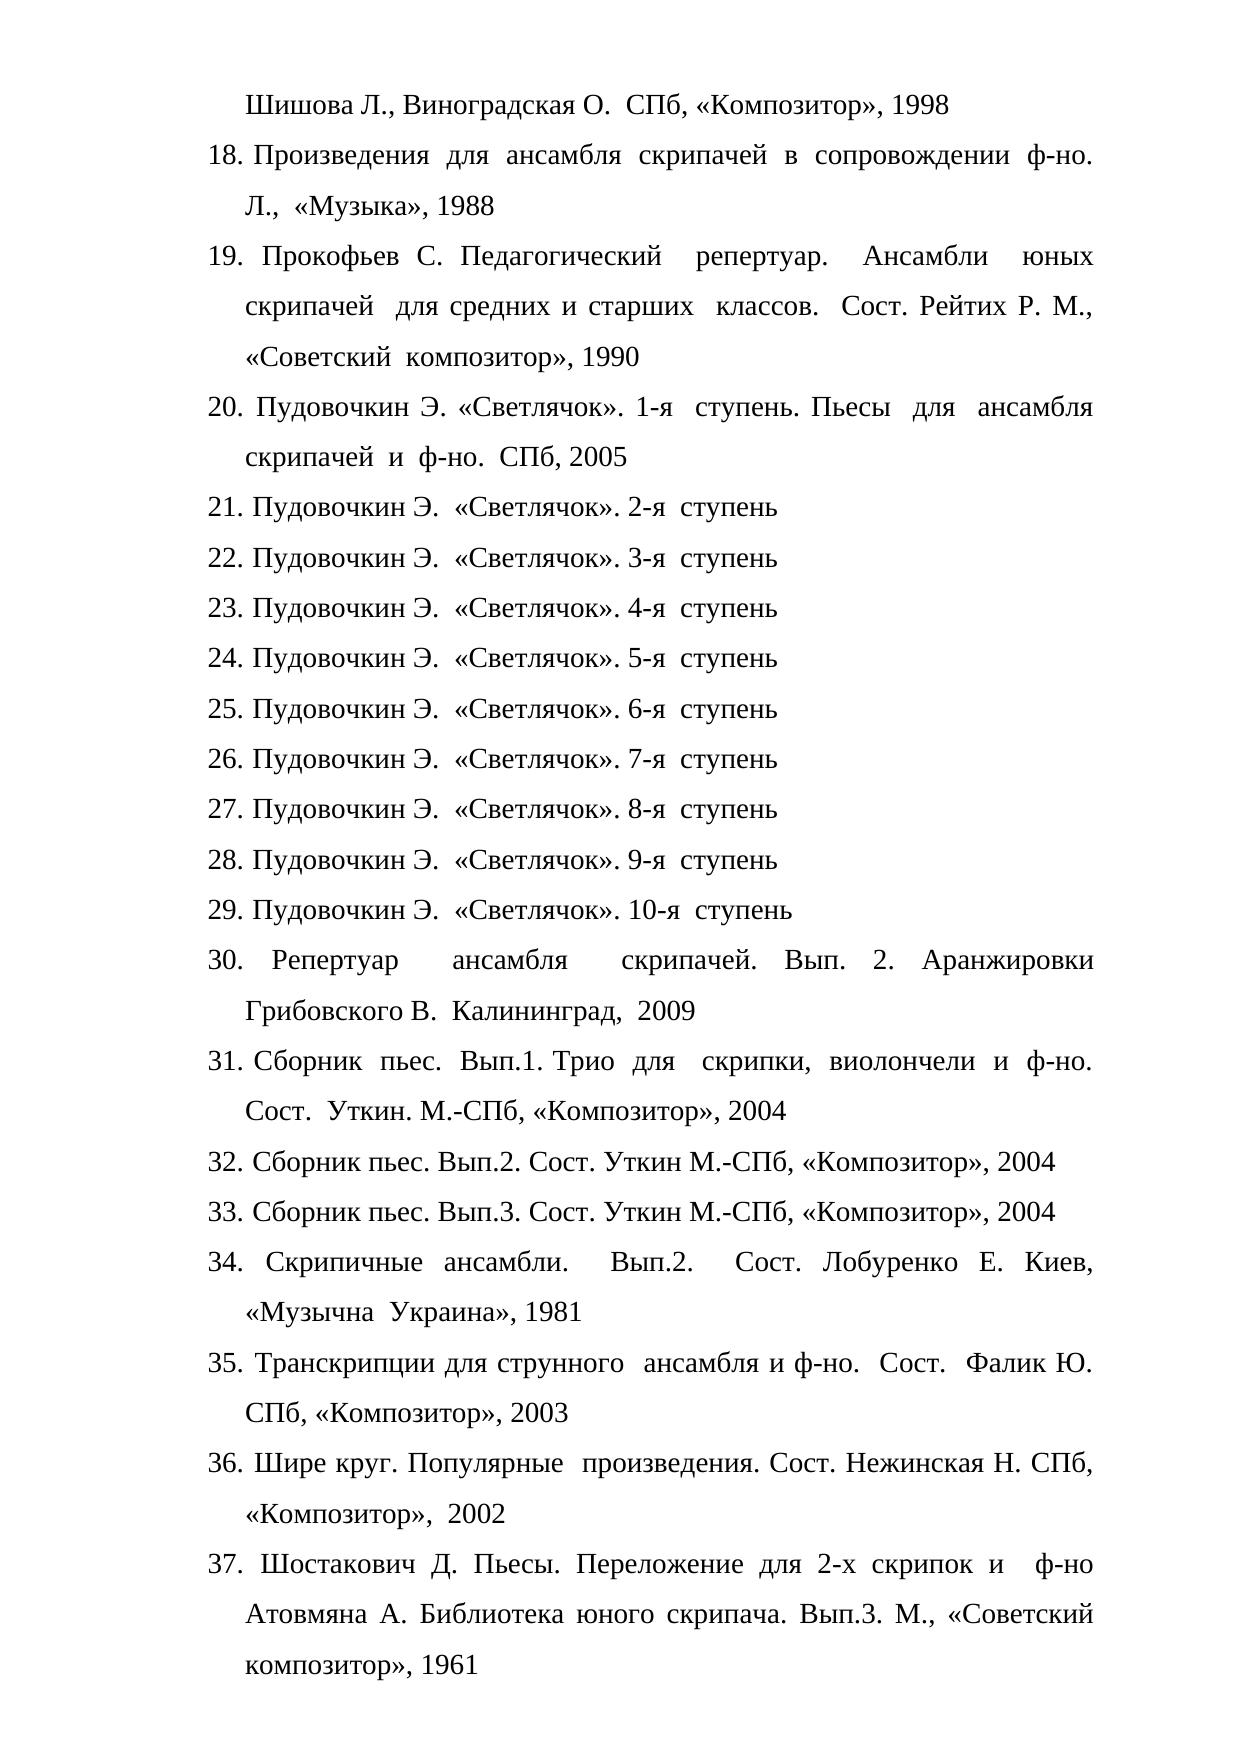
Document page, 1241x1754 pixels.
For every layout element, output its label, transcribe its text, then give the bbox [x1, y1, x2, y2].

list Пудовочкин Э. «Светлячок». 10-я ступень [207, 892, 1095, 926]
list Пудовочкин Э. «Светлячок». 1-я ступень. Пьесы для ансамбля скрипачей и ф-но. СПб, 2005 [207, 389, 1095, 473]
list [207, 87, 1095, 121]
list Прокофьев С. Педагогический репертуар. Ансамбли юных скрипачей для средних и старших классов. Сост. Рейтих Р. М., «Советский композитор», 1990 [207, 238, 1095, 372]
list Пудовочкин Э. «Светлячок». 4-я ступень [207, 590, 1095, 624]
list Репертуар ансамбля скрипачей. Вып. 2. Аранжировки Грибовского В. Калининград, 2009 [207, 942, 1095, 1026]
list Шостакович Д. Пьесы. Переложение для 2-х скрипок и ф-но Атовмяна А. Библиотека юного скрипача. Вып.3. М., «Советский композитор», 1961 [207, 1546, 1095, 1680]
list Сборник пьес. Вып.1. Трио для скрипки, виолончели и ф-но. Сост. Уткин. М.-СПб, «Композитор», 2004 [207, 1043, 1095, 1127]
list Сборник пьес. Вып.2. Сост. Уткин М.-СПб, «Композитор», 2004 [207, 1144, 1095, 1177]
list Скрипичные ансамбли. Вып.2. Сост. Лобуренко Е. Киев, «Музычна Украина», 1981 [207, 1244, 1095, 1328]
list Пудовочкин Э. «Светлячок». 2-я ступень [207, 489, 1095, 523]
list Произведения для ансамбля скрипачей в сопровождении ф-но. Л., «Музыка», 1988 [207, 137, 1095, 221]
list Транскрипции для струнного ансамбля и ф-но. Сост. Фалик Ю. СПб, «Композитор», 2003 [207, 1345, 1095, 1429]
list Пудовочкин Э. «Светлячок». 9-я ступень [207, 842, 1095, 875]
list Пудовочкин Э. «Светлячок». 5-я ступень [207, 641, 1095, 674]
list Пудовочкин Э. «Светлячок». 7-я ступень [207, 741, 1095, 775]
list Пудовочкин Э. «Светлячок». 8-я ступень [207, 791, 1095, 825]
list Пудовочкин Э. «Светлячок». 3-я ступень [207, 540, 1095, 573]
list Пудовочкин Э. «Светлячок». 6-я ступень [207, 691, 1095, 724]
list Шире круг. Популярные произведения. Сост. Нежинская Н. СПб, «Композитор», 2002 [207, 1446, 1095, 1529]
list Сборник пьес. Вып.3. Сост. Уткин М.-СПб, «Композитор», 2004 [207, 1194, 1095, 1227]
